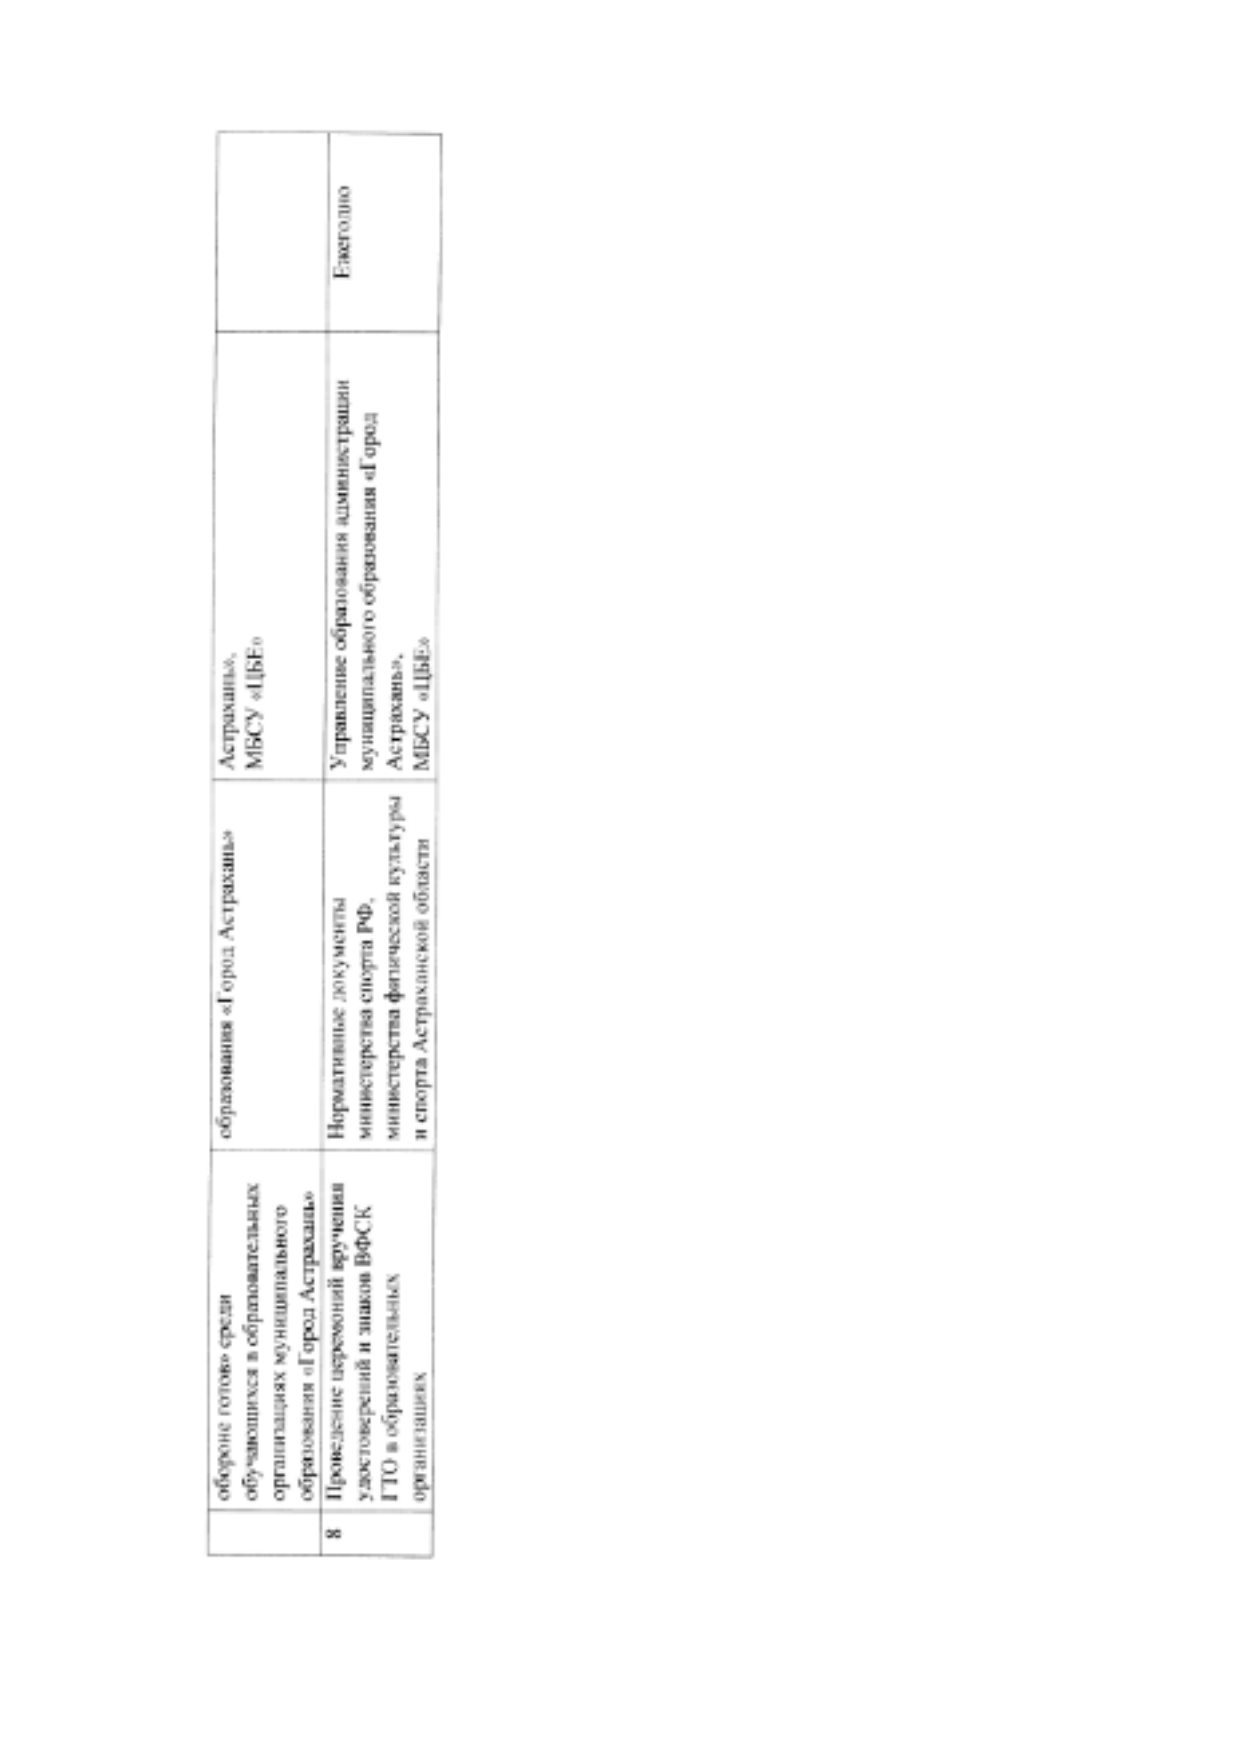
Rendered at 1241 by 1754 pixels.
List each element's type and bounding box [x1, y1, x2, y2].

picture [200, 118, 454, 1584]
